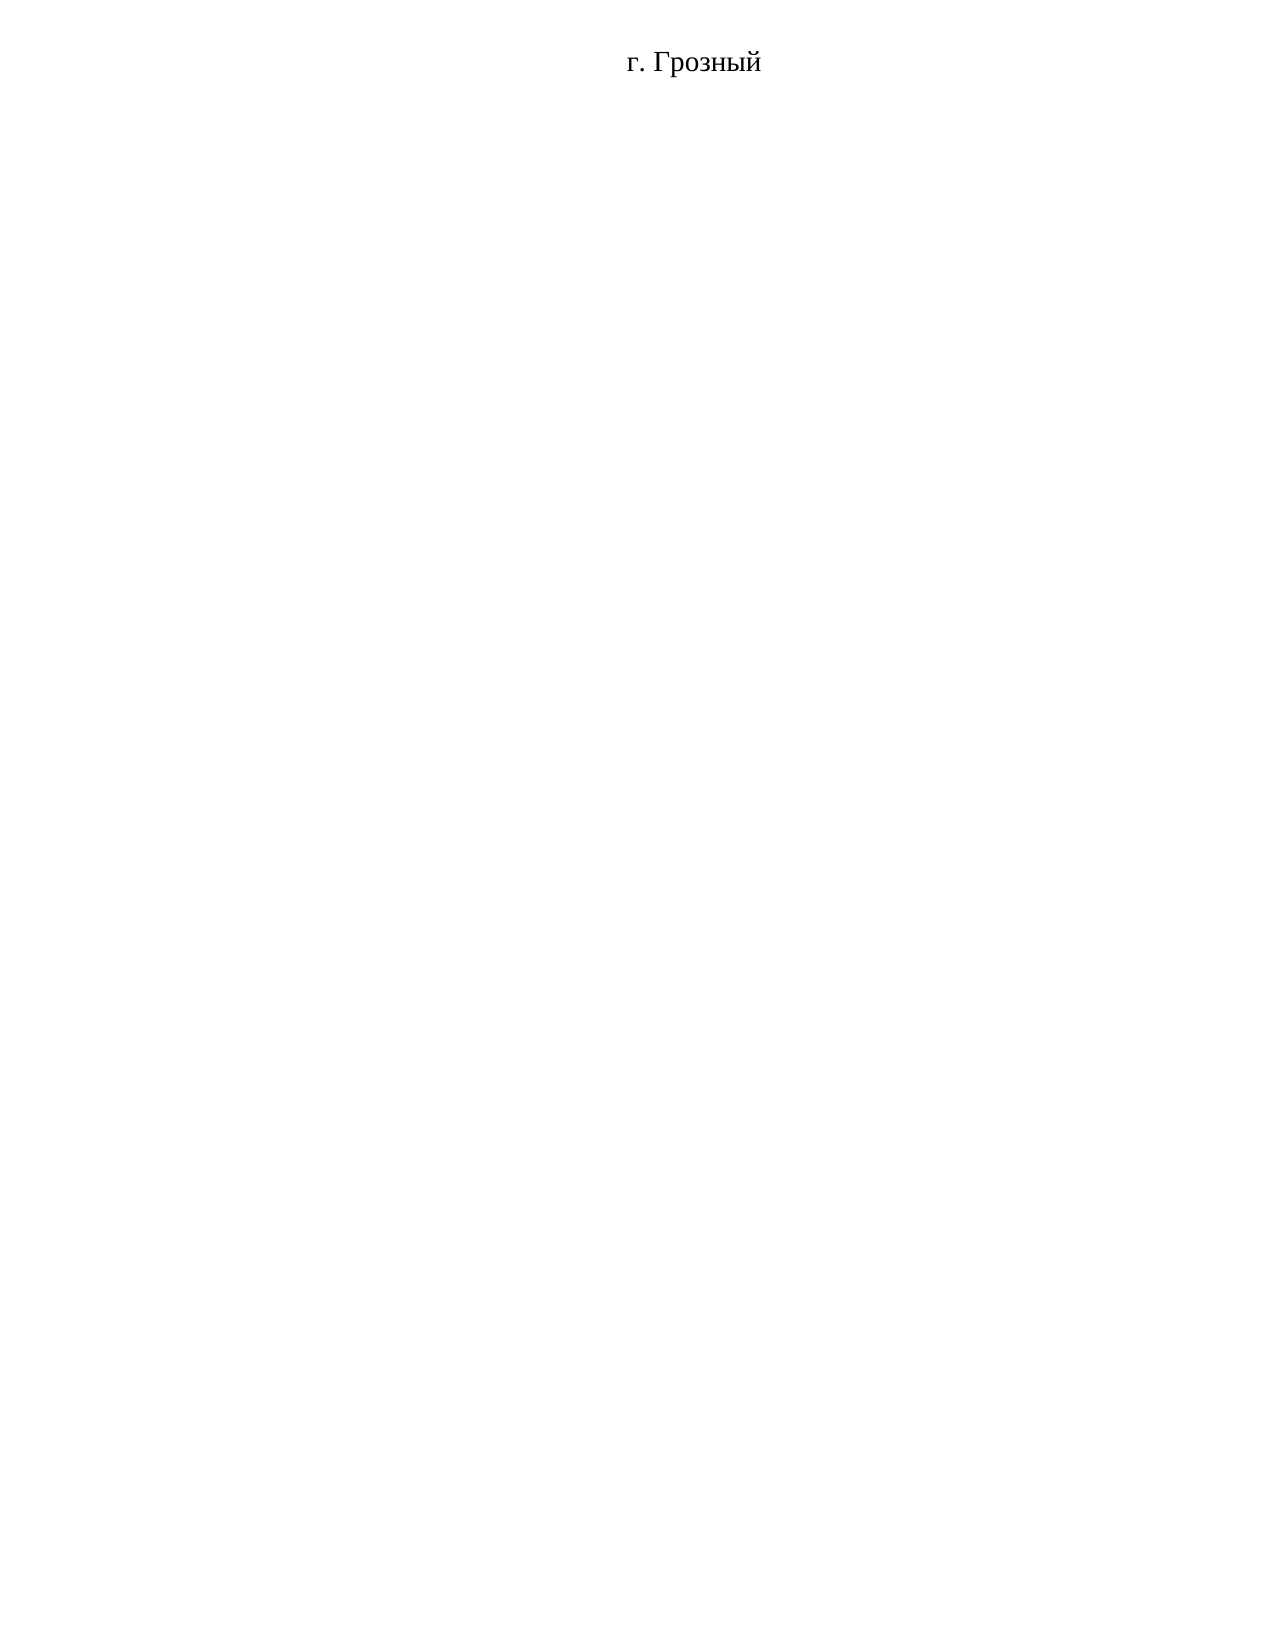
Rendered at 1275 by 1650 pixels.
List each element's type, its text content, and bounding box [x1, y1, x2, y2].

text г. Грозный [133, 44, 1197, 78]
